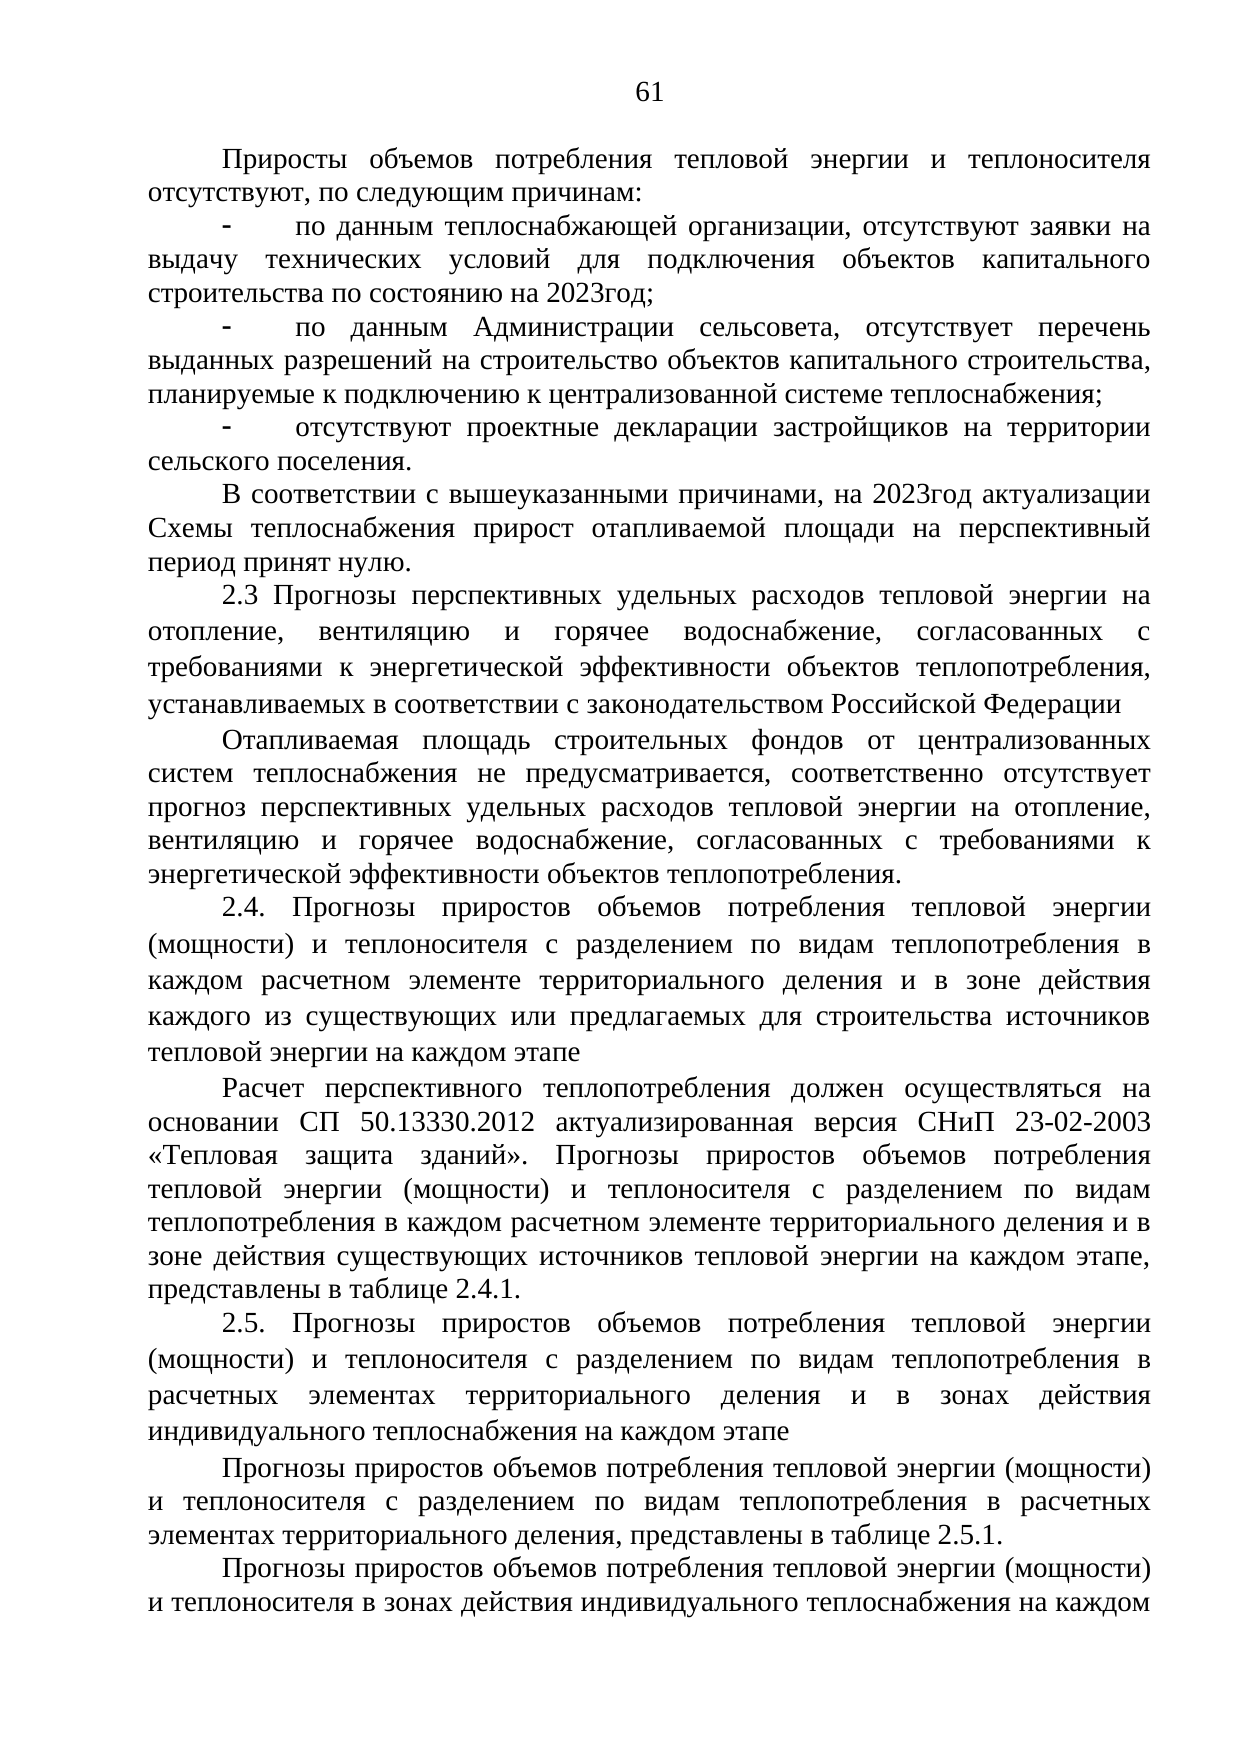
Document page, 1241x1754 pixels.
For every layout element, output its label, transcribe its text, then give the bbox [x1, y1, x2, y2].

text Отапливаемая площадь строительных фондов от централизованных систем теплоснабжения не предусматривается, соответственно отсутствует прогноз перспективных удельных расходов тепловой энергии на отопление, вентиляцию и горячее водоснабжение, согласованных с требованиями к энергетической эффективности объектов теплопотребления. [148, 722, 1152, 889]
text 2.4. Прогнозы приростов объемов потребления тепловой энергии (мощности) и теплоносителя с разделением по видам теплопотребления в каждом расчетном элементе территориального деления и в зоне действия каждого из существующих или предлагаемых для строительства источников тепловой энергии на каждом этапе [148, 889, 1152, 1068]
text отсутствуют проектные декларации застройщиков на территории сельского поселения. [148, 409, 1152, 477]
text Прогнозы приростов объемов потребления тепловой энергии (мощности) и теплоносителя с разделением по видам теплопотребления в расчетных элементах территориального деления, представлены в таблице 2.5.1. [148, 1450, 1152, 1550]
text по данным теплоснабжающей организации, отсутствуют заявки на выдачу технических условий для подключения объектов капитального строительства по состоянию на 2023год; [148, 208, 1152, 309]
text Приросты объемов потребления тепловой энергии и теплоносителя отсутствуют, по следующим причинам: [148, 141, 1152, 208]
text В соответствии с вышеуказанными причинами, на 2023год актуализации Схемы теплоснабжения прирост отапливаемой площади на перспективный период принят нулю. [148, 477, 1152, 577]
text 2.5. Прогнозы приростов объемов потребления тепловой энергии (мощности) и теплоносителя с разделением по видам теплопотребления в расчетных элементах территориального деления и в зонах действия индивидуального теплоснабжения на каждом этапе [148, 1305, 1152, 1447]
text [148, 1550, 1152, 1617]
text по данным Администрации сельсовета, отсутствует перечень выданных разрешений на строительство объектов капитального строительства, планируемые к подключению к централизованной системе теплоснабжения; [148, 309, 1152, 409]
text 2.3 Прогнозы перспективных удельных расходов тепловой энергии на отопление, вентиляцию и горячее водоснабжение, согласованных с требованиями к энергетической эффективности объектов теплопотребления, устанавливаемых в соответствии с законодательством Российской Федерации [148, 577, 1152, 719]
text Расчет перспективного теплопотребления должен осуществляться на основании СП 50.13330.2012 актуализированная версия СНиП 23-02-2003 «Тепловая защита зданий». Прогнозы приростов объемов потребления тепловой энергии (мощности) и теплоносителя с разделением по видам теплопотребления в каждом расчетном элементе территориального деления и в зоне действия существующих источников тепловой энергии на каждом этапе, представлены в таблице 2.4.1. [148, 1070, 1152, 1305]
